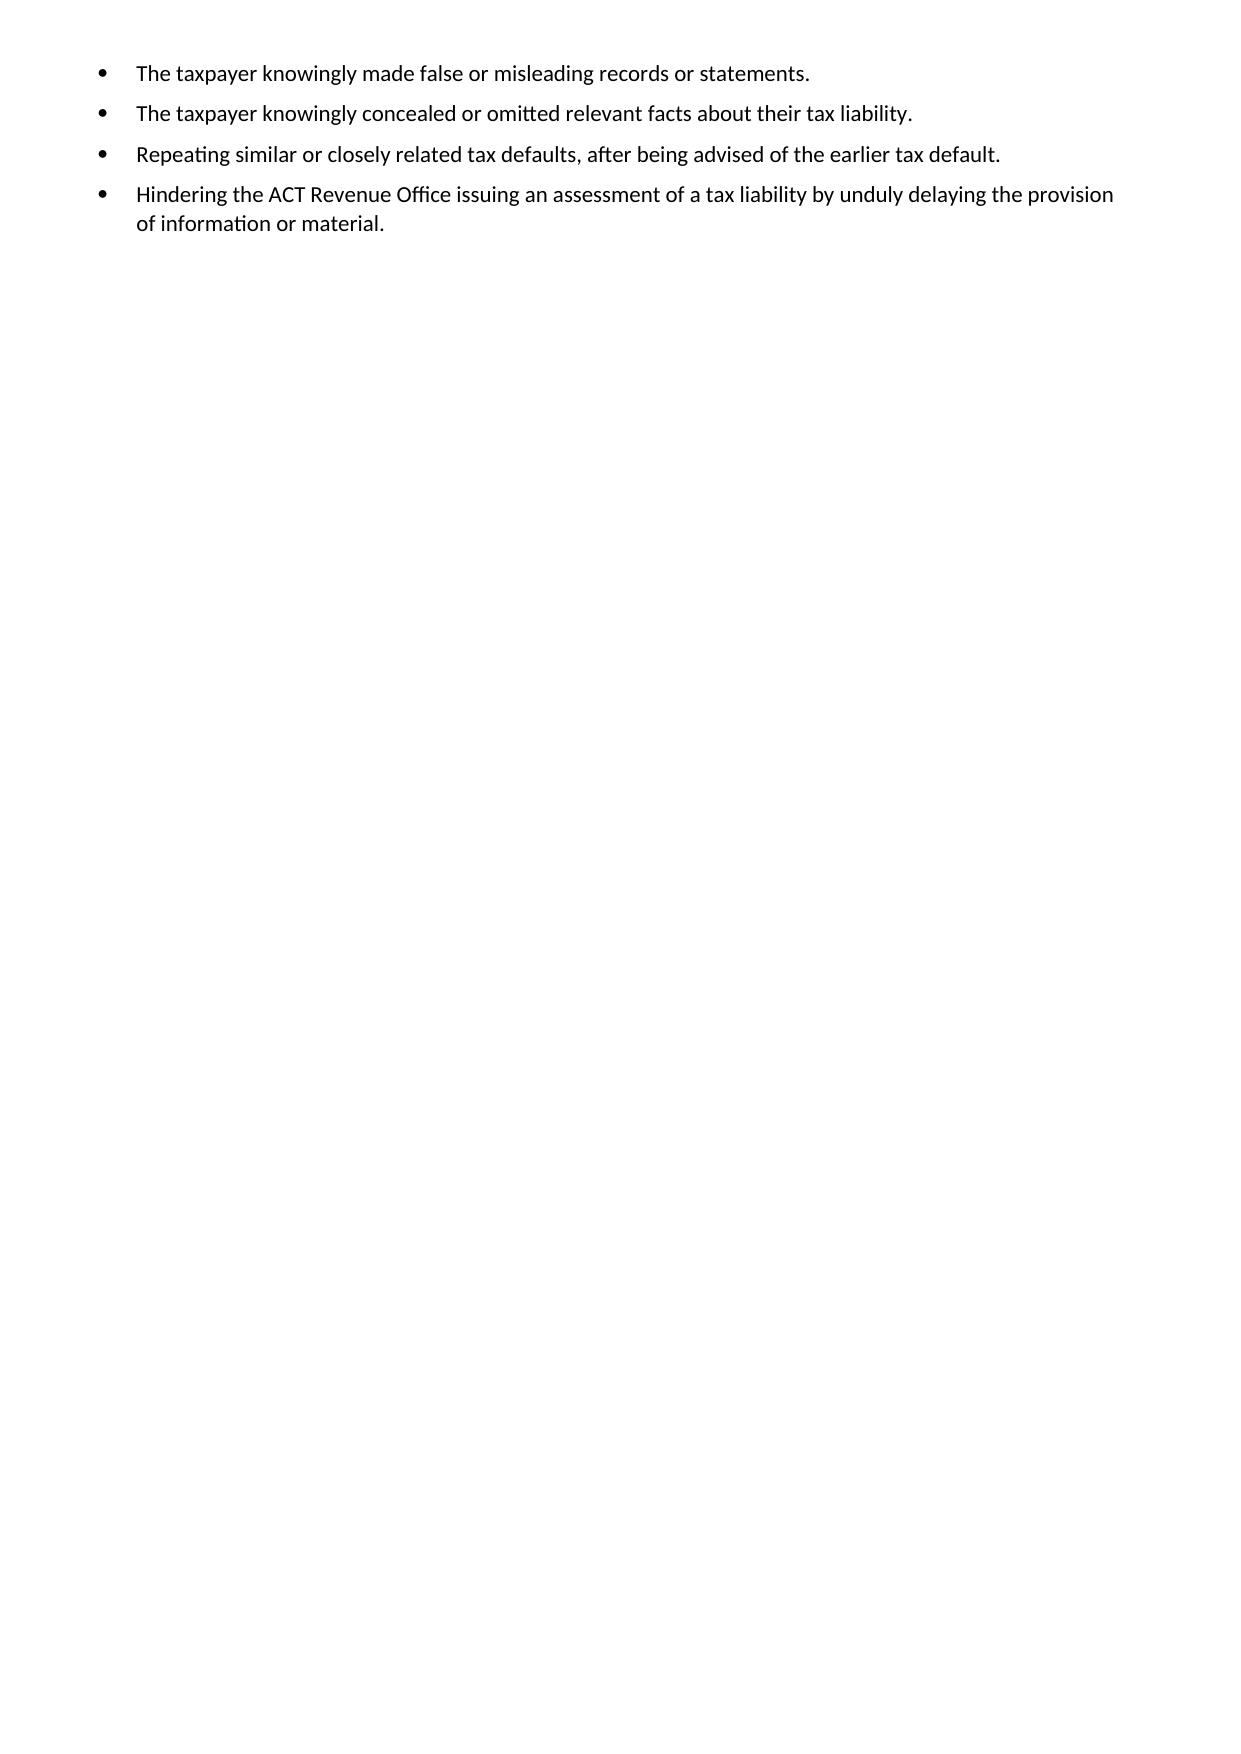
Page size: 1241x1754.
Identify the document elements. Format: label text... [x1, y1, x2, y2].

list Hindering the ACT Revenue Office issuing an assessment of a tax liability by unduly delaying the provision of information or material. [99, 181, 1137, 237]
list Repeating similar or closely related tax defaults, after being advised of the earlier tax default. [99, 140, 1137, 168]
list The taxpayer knowingly made false or misleading records or statements. [99, 59, 1137, 87]
list The taxpayer knowingly concealed or omitted relevant facts about their tax liability. [99, 99, 1137, 128]
